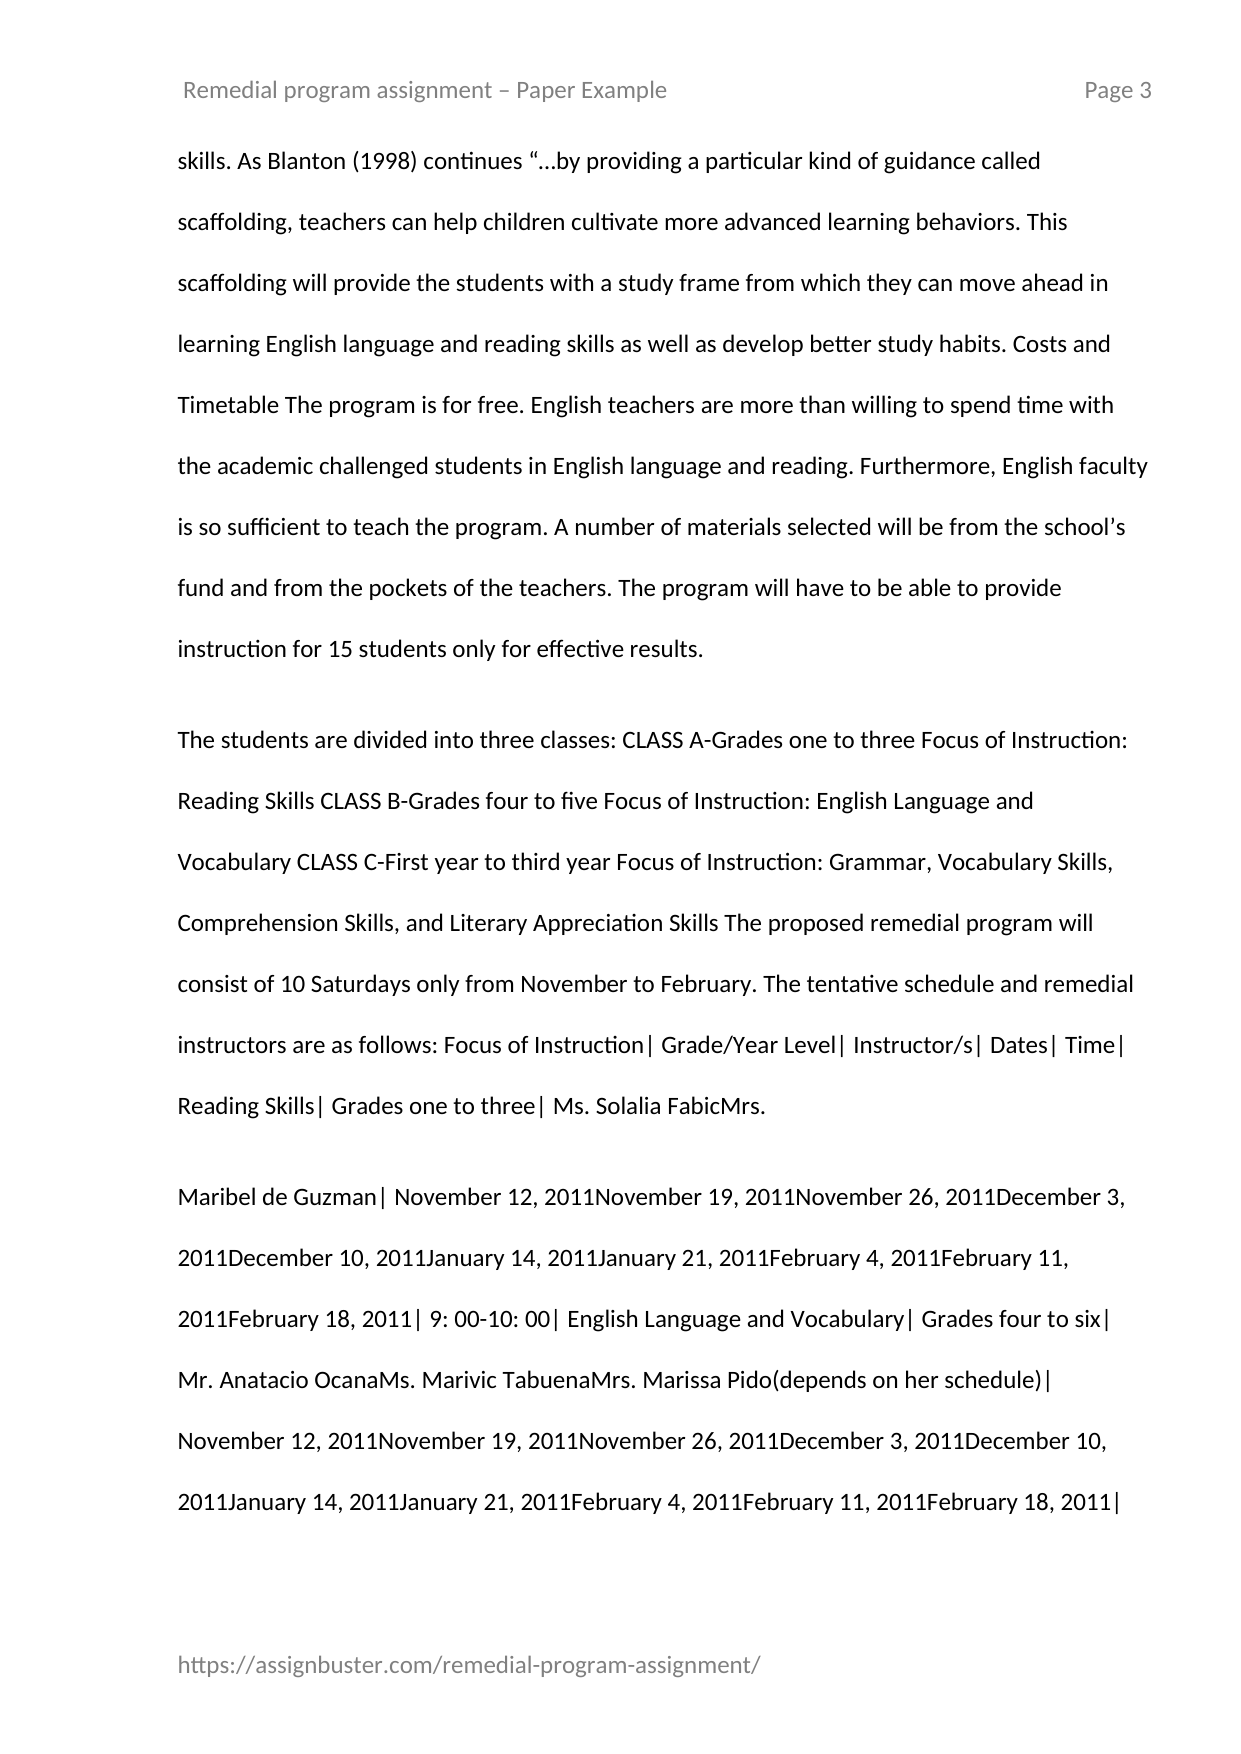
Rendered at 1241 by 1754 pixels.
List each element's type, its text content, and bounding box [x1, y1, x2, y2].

text The students are divided into three classes: CLASS A-Grades one to three Focus of Instruction: Reading Skills CLASS B-Grades four to five Focus of Instruction: English Language and Vocabulary CLASS C-First year to third year Focus of Instruction: Grammar, Vocabulary Skills, Comprehension Skills, and Literary Appreciation Skills The proposed remedial program will consist of 10 Saturdays only from November to February. The tentative schedule and remedial instructors are as follows: Focus of Instruction| Grade/Year Level| Instructor/s| Dates| Time| Reading Skills| Grades one to three| Ms. Solalia FabicMrs. [177, 724, 1152, 1121]
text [177, 1181, 1152, 1516]
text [177, 145, 1152, 664]
